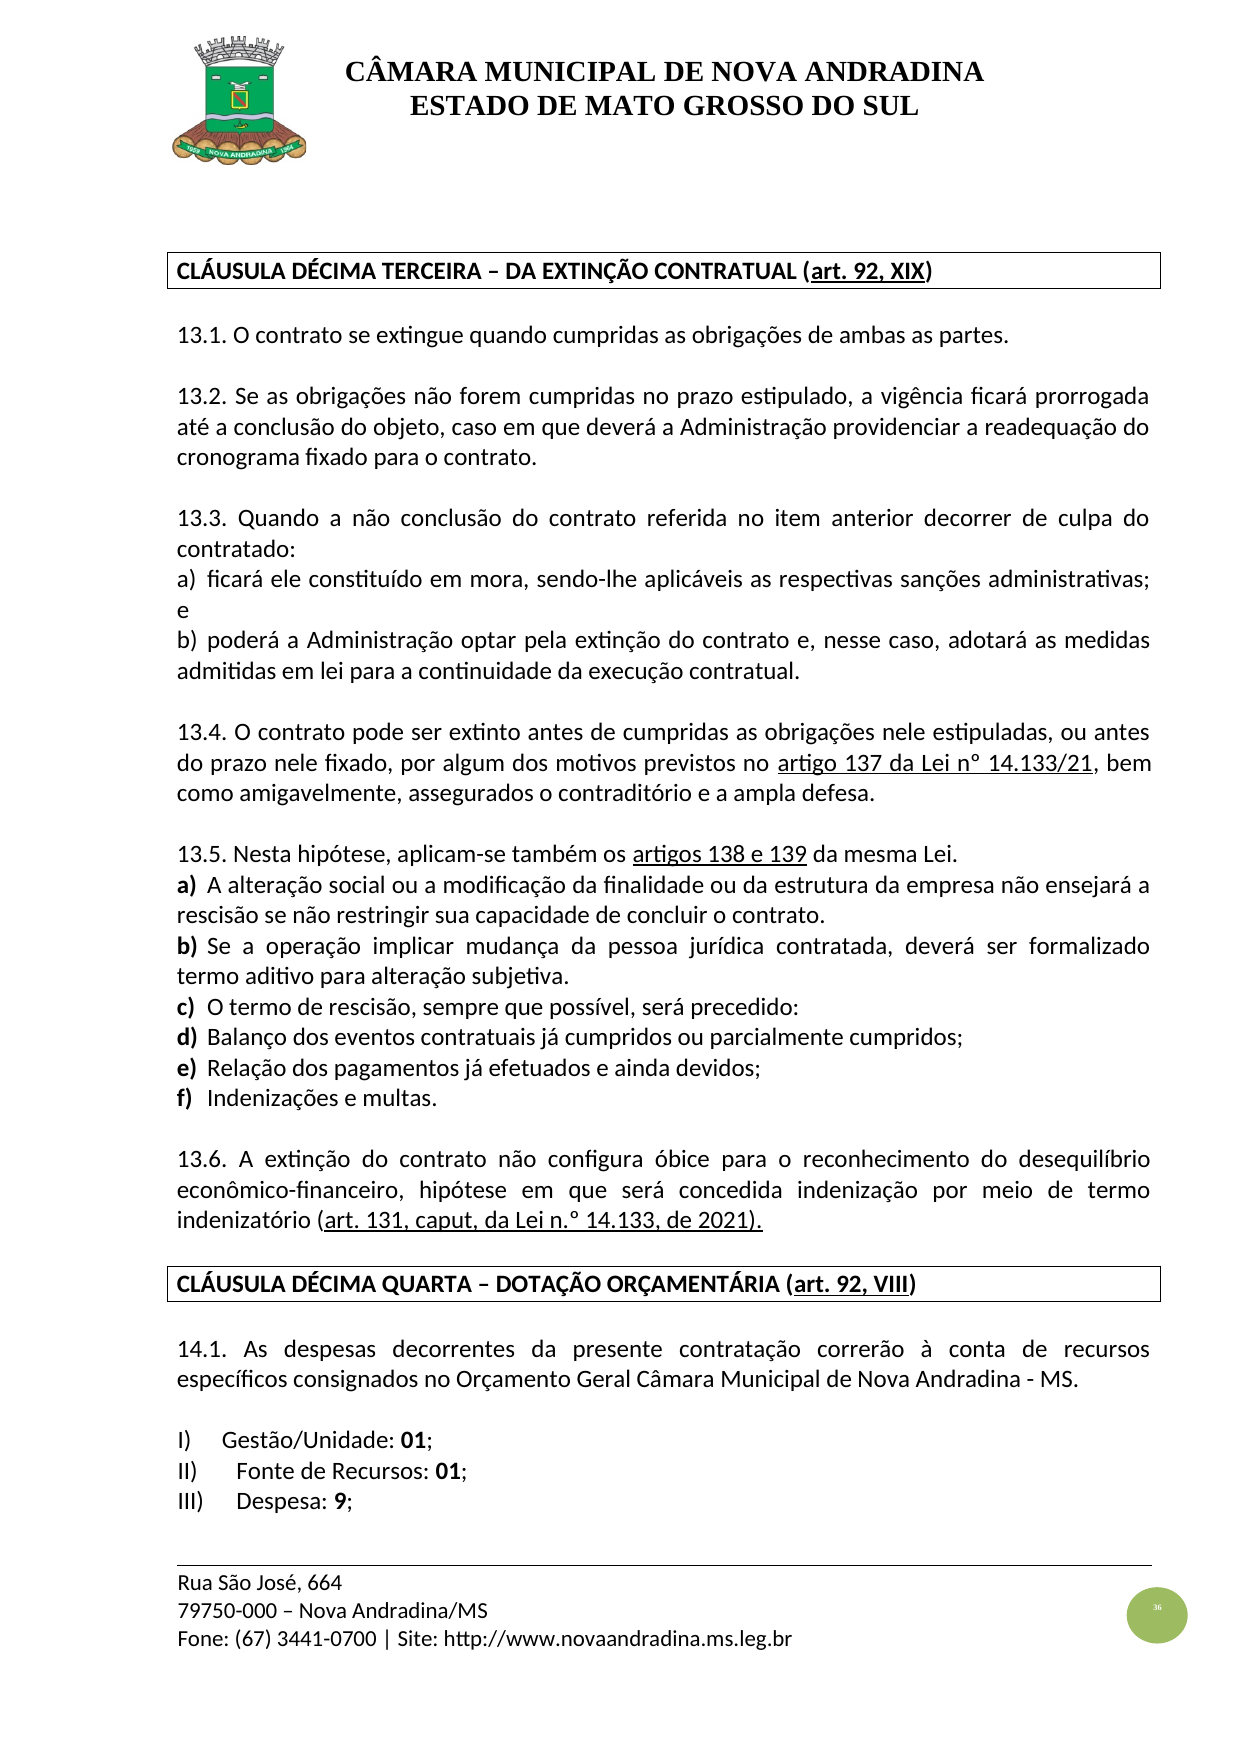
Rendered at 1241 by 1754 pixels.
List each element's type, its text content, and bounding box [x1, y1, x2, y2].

list O termo de rescisão, sempre que possível, será precedido: [177, 991, 1152, 1021]
list CLÁUSULA DÉCIMA QUARTA – DOTAÇÃO ORÇAMENTÁRIA (art. 92, VIII) [168, 1267, 1160, 1301]
list poderá a Administração optar pela extinção do contrato e, nesse caso, adotará as medidas admitidas em lei para a continuidade da execução contratual. [177, 624, 1152, 686]
list 13.5. Nesta hipótese, aplicam-se também os artigos 138 e 139 da mesma Lei. [177, 838, 1152, 869]
list 13.2. Se as obrigações não forem cumpridas no prazo estipulado, a vigência ficará prorrogada até a conclusão do objeto, caso em que deverá a Administração providenciar a readequação do cronograma fixado para o contrato. [177, 380, 1152, 472]
list 13.4. O contrato pode ser extinto antes de cumpridas as obrigações nele estipuladas, ou antes do prazo nele fixado, por algum dos motivos previstos no artigo 137 da Lei nº 14.133/21, bem como amigavelmente, assegurados o contraditório e a ampla defesa. [177, 716, 1152, 808]
list Indenizações e multas. [177, 1082, 1152, 1113]
list Balanço dos eventos contratuais já cumpridos ou parcialmente cumpridos; [177, 1021, 1152, 1052]
list Gestão/Unidade: 01; [177, 1424, 1152, 1455]
list CLÁUSULA DÉCIMA TERCEIRA – DA EXTINÇÃO CONTRATUAL (art. 92, XIX) [168, 253, 1160, 288]
list Fonte de Recursos: 01; [177, 1455, 1152, 1485]
list ficará ele constituído em mora, sendo-lhe aplicáveis as respectivas sanções administrativas; e [177, 563, 1152, 624]
picture [172, 36, 307, 165]
list 14.1. As despesas decorrentes da presente contratação correrão à conta de recursos específicos consignados no Orçamento Geral Câmara Municipal de Nova Andradina - MS. [177, 1333, 1152, 1394]
list Se a operação implicar mudança da pessoa jurídica contratada, deverá ser formalizado termo aditivo para alteração subjetiva. [177, 930, 1152, 991]
list Despesa: 9; [177, 1485, 1152, 1516]
list A alteração social ou a modificação da finalidade ou da estrutura da empresa não ensejará a rescisão se não restringir sua capacidade de concluir o contrato. [177, 869, 1152, 930]
list 13.3. Quando a não conclusão do contrato referida no item anterior decorrer de culpa do contratado: [177, 502, 1152, 563]
list Relação dos pagamentos já efetuados e ainda devidos; [177, 1052, 1152, 1082]
list 13.1. O contrato se extingue quando cumpridas as obrigações de ambas as partes. [177, 319, 1152, 350]
list 13.6. A extinção do contrato não configura óbice para o reconhecimento do desequilíbrio econômico-financeiro, hipótese em que será concedida indenização por meio de termo indenizatório (art. 131, caput, da Lei n.º 14.133, de 2021). [177, 1143, 1152, 1235]
